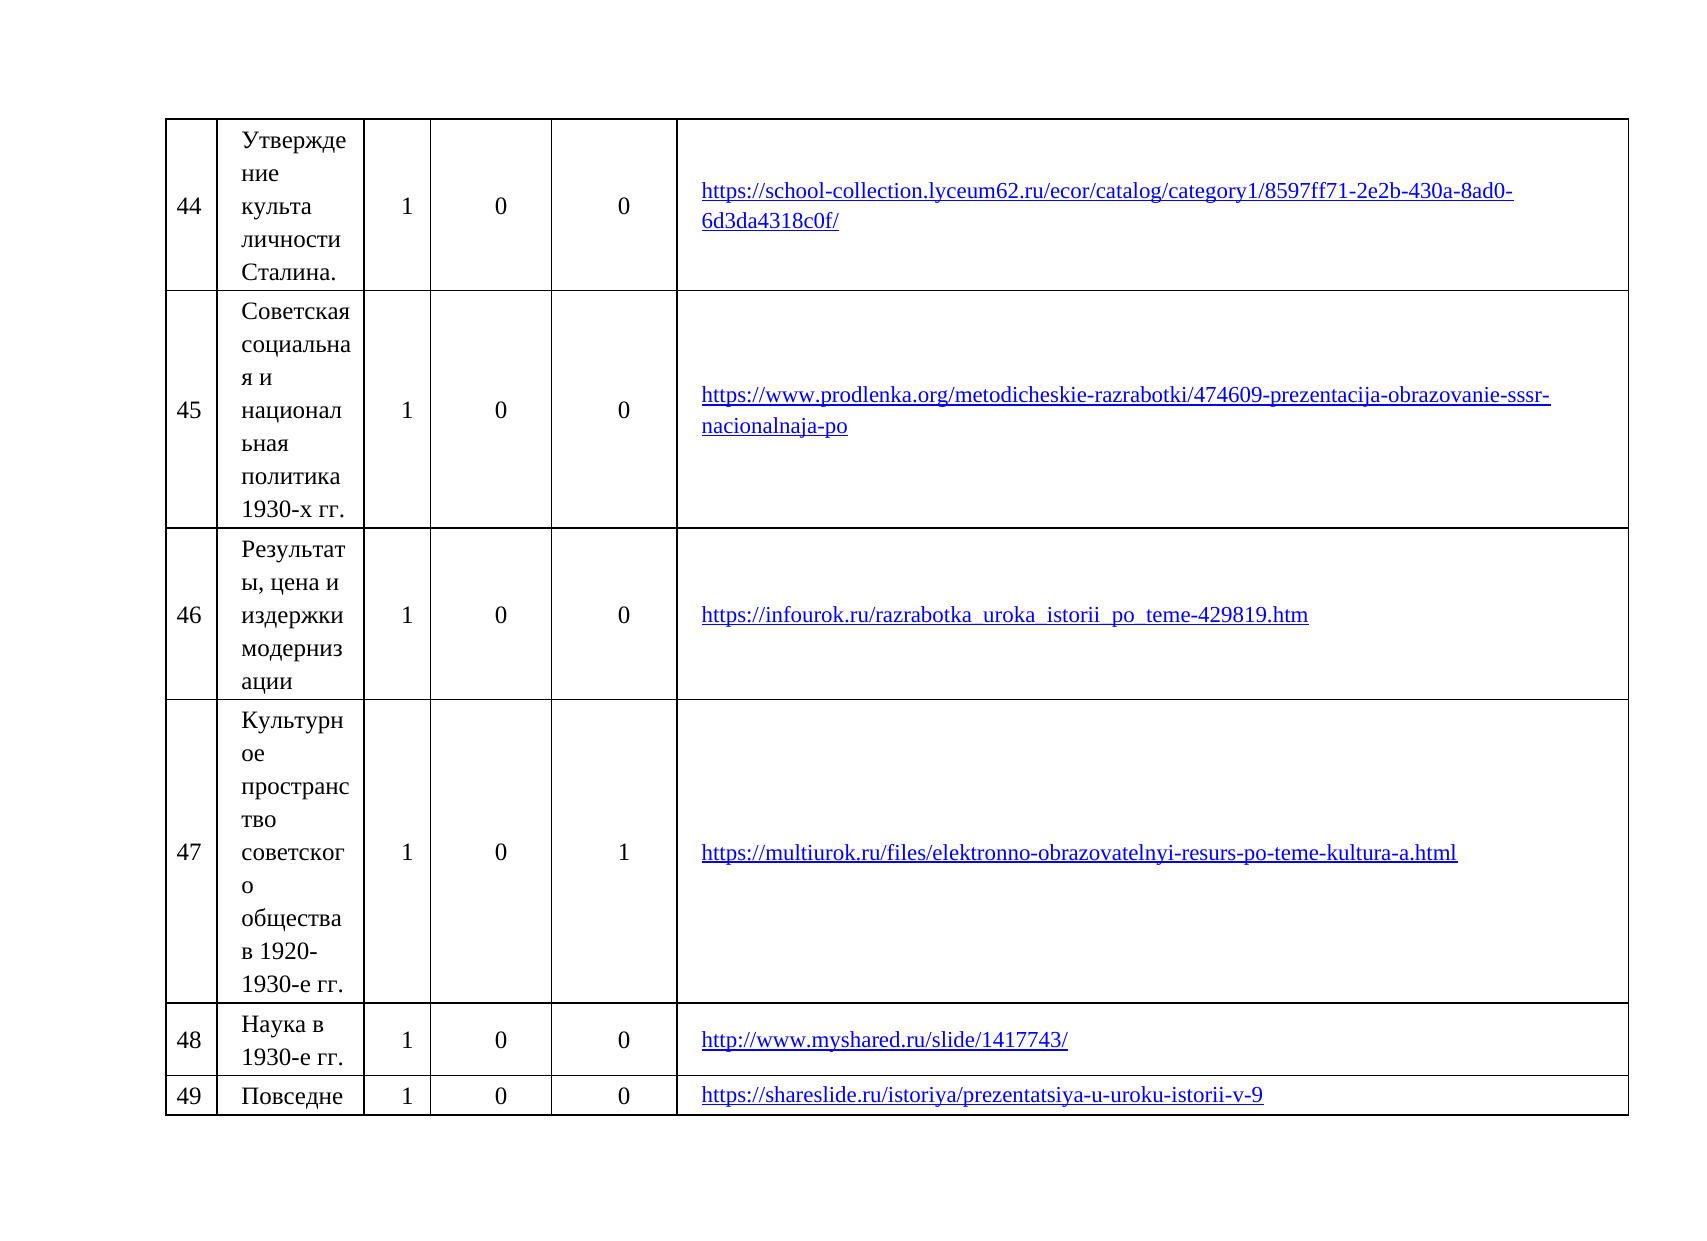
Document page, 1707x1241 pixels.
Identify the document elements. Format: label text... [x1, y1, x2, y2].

table_cell 0 [431, 700, 551, 1002]
table_cell Наука в 1930-е гг. [218, 1004, 363, 1074]
table_cell 1 [365, 700, 430, 1002]
table_cell 1 [365, 1004, 430, 1074]
table_cell 0 [552, 120, 676, 289]
table_cell 47 [167, 700, 216, 1002]
table_cell 1 [552, 700, 676, 1002]
table_cell 0 [431, 1004, 551, 1074]
table_cell 0 [552, 291, 676, 527]
table_cell 0 [552, 1076, 676, 1114]
table_cell 1 [365, 291, 430, 527]
table_cell 0 [552, 529, 676, 698]
table_cell 0 [431, 291, 551, 527]
table_cell 0 [431, 529, 551, 698]
table_cell 46 [167, 529, 216, 698]
table_cell http://www.myshared.ru/slide/1417743/ [678, 1004, 1628, 1074]
table_cell https://infourok.ru/razrabotka_uroka_istorii_po_teme-429819.htm [678, 529, 1628, 698]
table_cell Культурное пространство советского общества в 1920-1930-е гг. [218, 700, 363, 1002]
table_cell 1 [365, 1076, 430, 1114]
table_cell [678, 1076, 1628, 1114]
table_cell https://multiurok.ru/files/elektronno-obrazovatelnyi-resurs-po-teme-kultura-a.html [678, 700, 1628, 1002]
table_cell 44 [167, 120, 216, 289]
table_cell 48 [167, 1004, 216, 1074]
table_cell 49 [167, 1076, 216, 1114]
table_cell https://www.prodlenka.org/metodicheskie-razrabotki/474609-prezentacija-obrazovanie-sssr-nacionalnaja-po [678, 291, 1628, 527]
table_cell Результаты, цена и издержки модернизации [218, 529, 363, 698]
table_cell 0 [431, 1076, 551, 1114]
table_cell 1 [365, 529, 430, 698]
table_cell Утверждение культа личности Сталина. [218, 120, 363, 289]
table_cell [218, 1076, 363, 1114]
table_cell 0 [552, 1004, 676, 1074]
table_cell 45 [167, 291, 216, 527]
table_cell 1 [365, 120, 430, 289]
table_cell 0 [431, 120, 551, 289]
table_cell https://school-collection.lyceum62.ru/ecor/catalog/category1/8597ff71-2e2b-430a-8ad0-6d3da4318c0f/ [678, 120, 1628, 289]
table_cell Советская социальная и национальная политика 1930-х гг. [218, 291, 363, 527]
